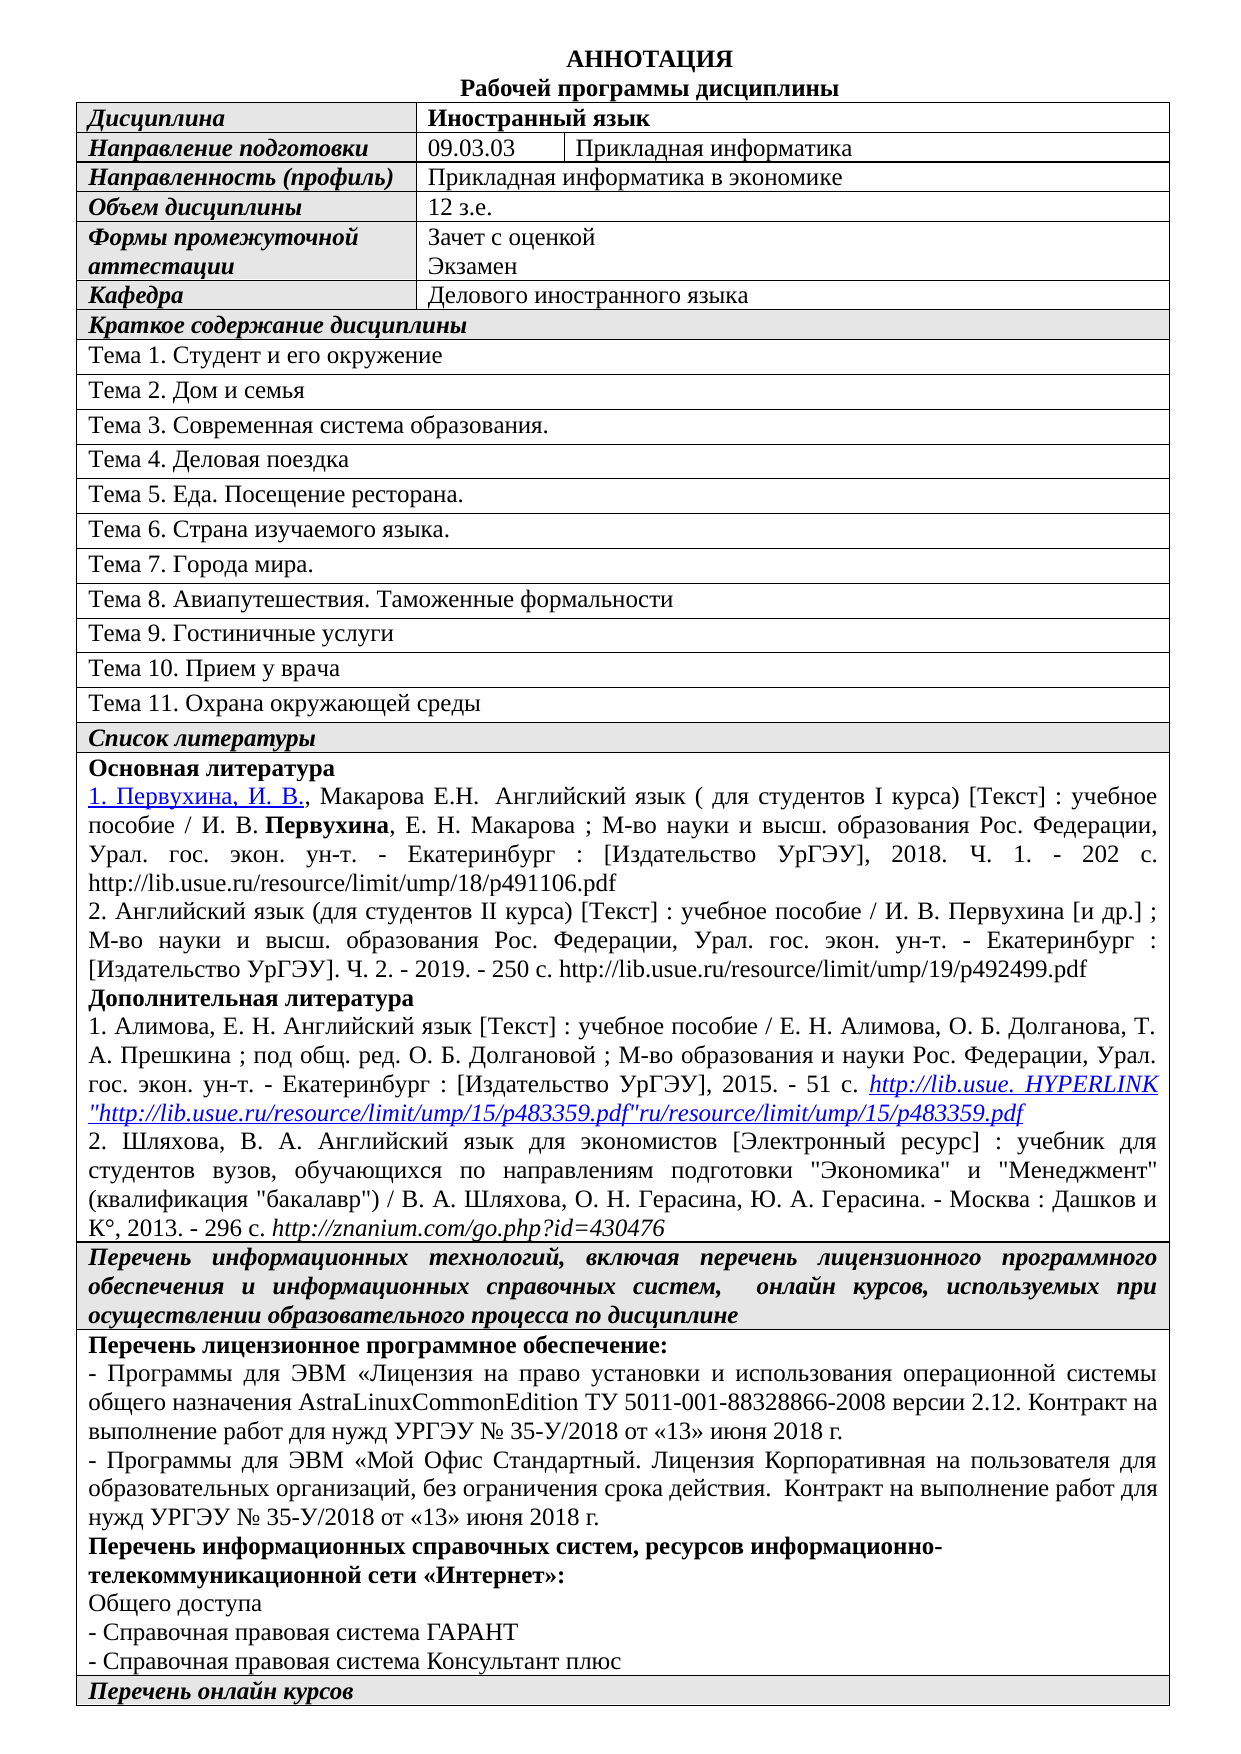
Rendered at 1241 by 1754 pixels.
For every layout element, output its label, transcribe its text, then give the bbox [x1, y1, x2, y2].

table_cell Тема 6. Страна изучаемого языка. [77, 514, 1169, 548]
table_cell Список литературы [77, 723, 1169, 752]
table_cell 09.03.03 [417, 133, 564, 161]
table_cell Тема 9. Гостиничные услуги [77, 619, 1169, 652]
table_cell Прикладная информатика в экономике [417, 163, 1169, 191]
table_cell Делового иностранного языка [417, 281, 1169, 309]
text АННОТАЦИЯ [118, 44, 1181, 73]
table_cell Направление подготовки [77, 133, 416, 161]
table_cell Тема 7. Города мира. [77, 549, 1169, 583]
table_cell Перечень информационных технологий, включая перечень лицензионного программного обеспечения и информационных справочных систем, онлайн курсов, используемых при осуществлении образовательного процесса по дисциплине [77, 1243, 1169, 1329]
table_header Дисциплина [77, 103, 416, 132]
table_cell Тема 4. Деловая поездка [77, 445, 1169, 478]
table_cell Прикладная информатика [565, 133, 1169, 161]
table_cell Краткое содержание дисциплины [77, 310, 1169, 339]
table_cell Тема 10. Прием у врача [77, 653, 1169, 687]
table_cell Кафедра [77, 281, 416, 309]
table_cell Тема 2. Дом и семья [77, 375, 1169, 409]
table_cell 12 з.е. [417, 192, 1169, 221]
table_cell Зачет с оценкой Экзамен [417, 222, 1169, 279]
table_cell Тема 3. Современная система образования. [77, 410, 1169, 443]
text Рабочей программы дисциплины [118, 73, 1181, 102]
table_header Иностранный язык [417, 103, 1169, 132]
table_cell Тема 5. Еда. Посещение ресторана. [77, 479, 1169, 513]
table_cell Тема 8. Авиапутешествия. Таможенные формальности [77, 584, 1169, 617]
table_cell Формы промежуточной аттестации [77, 222, 416, 279]
table_cell Перечень лицензионное программное обеспечение: - Программы для ЭВМ «Лицензия на право установки и использования операционной системы общего назначения AstraLinuxCommonEdition ТУ 5011-001-88328866-2008 версии 2.12. Контракт на выполнение работ для нужд УРГЭУ № 35-У/2018 от «13» июня 2018 г. - Программы для ЭВМ «Мой Офис Стандартный. Лицензия Корпоративная на пользователя для образовательных организаций, без ограничения срока действия. Контракт на выполнение работ для нужд УРГЭУ № 35-У/2018 от «13» июня 2018 г. Перечень информационных справочных систем, ресурсов информационно-телекоммуникационной сети «Интернет»: Общего доступа - Справочная правовая система ГАРАНТ - Справочная правовая система Консультант плюс [77, 1330, 1169, 1675]
table_cell Тема 1. Студент и его окружение [77, 340, 1169, 374]
table_cell Основная литература 1. Первухина, И. В., Макарова Е.Н. Английский язык ( для студентов I курса) [Текст] : учебное пособие / И. В. Первухина, Е. Н. Макарова ; М-во науки и высш. образования Рос. Федерации, Урал. гос. экон. ун-т. - Екатеринбург : [Издательство УрГЭУ], 2018. Ч. 1. - 202 с. http://lib.usue.ru/resource/limit/ump/18/p491106.pdf 2. Английский язык (для студентов II курса) [Текст] : учебное пособие / И. В. Первухина [и др.] ; М-во науки и высш. образования Рос. Федерации, Урал. гос. экон. ун-т. - Екатеринбург : [Издательство УрГЭУ]. Ч. 2. - 2019. - 250 с. http://lib.usue.ru/resource/limit/ump/19/p492499.pdf Дополнительная литература 1. Алимова, Е. Н. Английский язык [Текст] : учебное пособие / Е. Н. Алимова, О. Б. Долганова, Т. А. Прешкина ; под общ. ред. О. Б. Долгановой ; М-во образования и науки Рос. Федерации, Урал. гос. экон. ун-т. - Екатеринбург : [Издательство УрГЭУ], 2015. - 51 с. http://lib.usue. HYPERLINK "http://lib.usue.ru/resource/limit/ump/15/p483359.pdf"ru/resource/limit/ump/15/p483359.pdf 2. Шляхова, В. А. Английский язык для экономистов [Электронный ресурс] : учебник для студентов вузов, обучающихся по направлениям подготовки "Экономика" и "Менеджмент" (квалификация "бакалавр") / В. А. Шляхова, О. Н. Герасина, Ю. А. Герасина. - Москва : Дашков и К°, 2013. - 296 с. http://znanium.com/go.php?id=430476 [77, 753, 1169, 1241]
table_cell Направленность (профиль) [77, 163, 416, 191]
table_cell Объем дисциплины [77, 192, 416, 221]
table_cell Перечень онлайн курсов [77, 1676, 1169, 1704]
table_cell Тема 11. Охрана окружающей среды [77, 688, 1169, 722]
